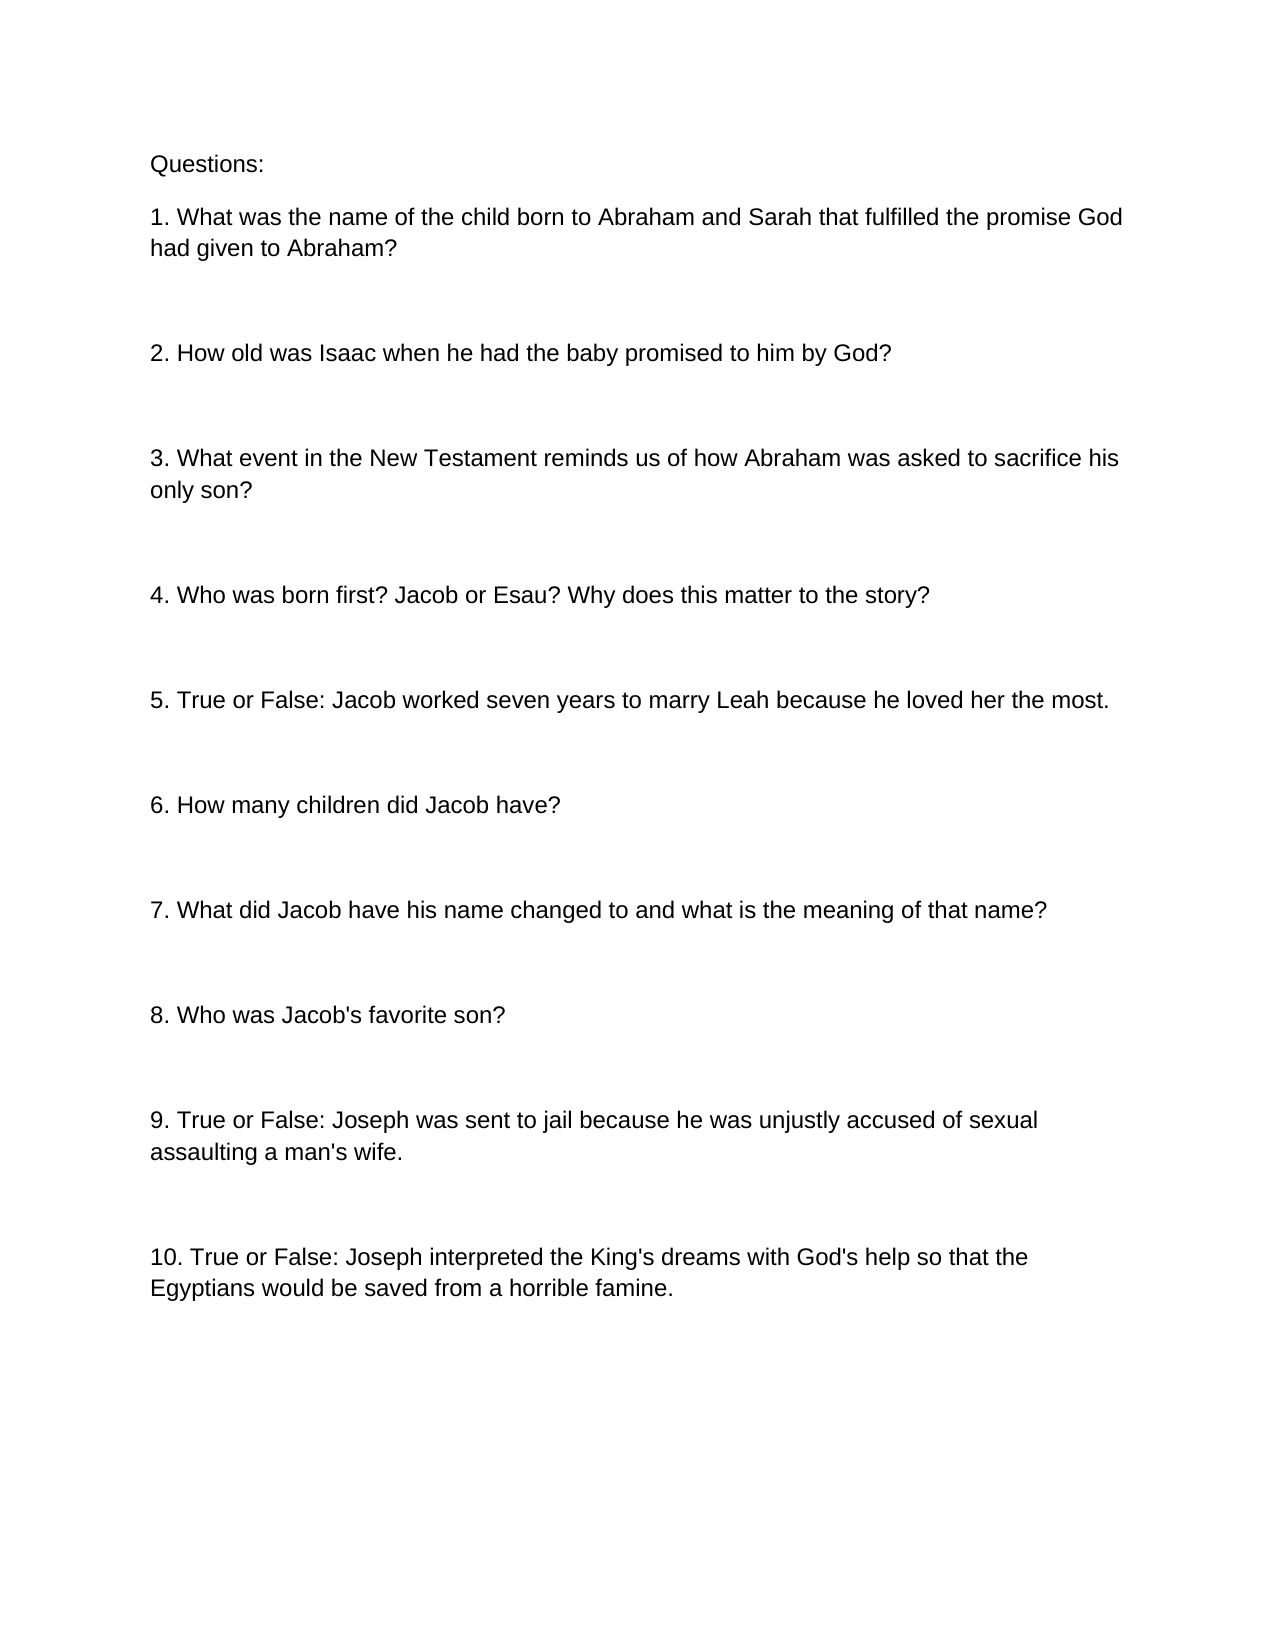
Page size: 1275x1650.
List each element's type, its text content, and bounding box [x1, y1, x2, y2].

text 1. What was the name of the child born to Abraham and Sarah that fulfilled the promise God had given to Abraham? [150, 202, 1125, 262]
text 8. Who was Jacob's favorite son? [150, 1001, 1125, 1028]
text 2. How old was Isaac when he had the baby promised to him by God? [150, 339, 1125, 367]
text 9. True or False: Joseph was sent to jail because he was unjustly accused of sexual assaulting a man's wife. [150, 1106, 1125, 1165]
text Questions: [150, 150, 1125, 178]
text 3. What event in the New Testament reminds us of how Abraham was asked to sacrifice his only son? [150, 444, 1125, 503]
text 6. How many children did Jacob have? [150, 791, 1125, 818]
text 10. True or False: Joseph interpreted the King's dreams with God's help so that the Egyptians would be saved from a horrible famine. [150, 1242, 1125, 1302]
text 4. Who was born first? Jacob or Esau? Why does this matter to the story? [150, 581, 1125, 608]
text 7. What did Jacob have his name changed to and what is the meaning of that name? [150, 896, 1125, 923]
text 5. True or False: Jacob worked seven years to marry Leah because he loved her the most. [150, 686, 1125, 713]
